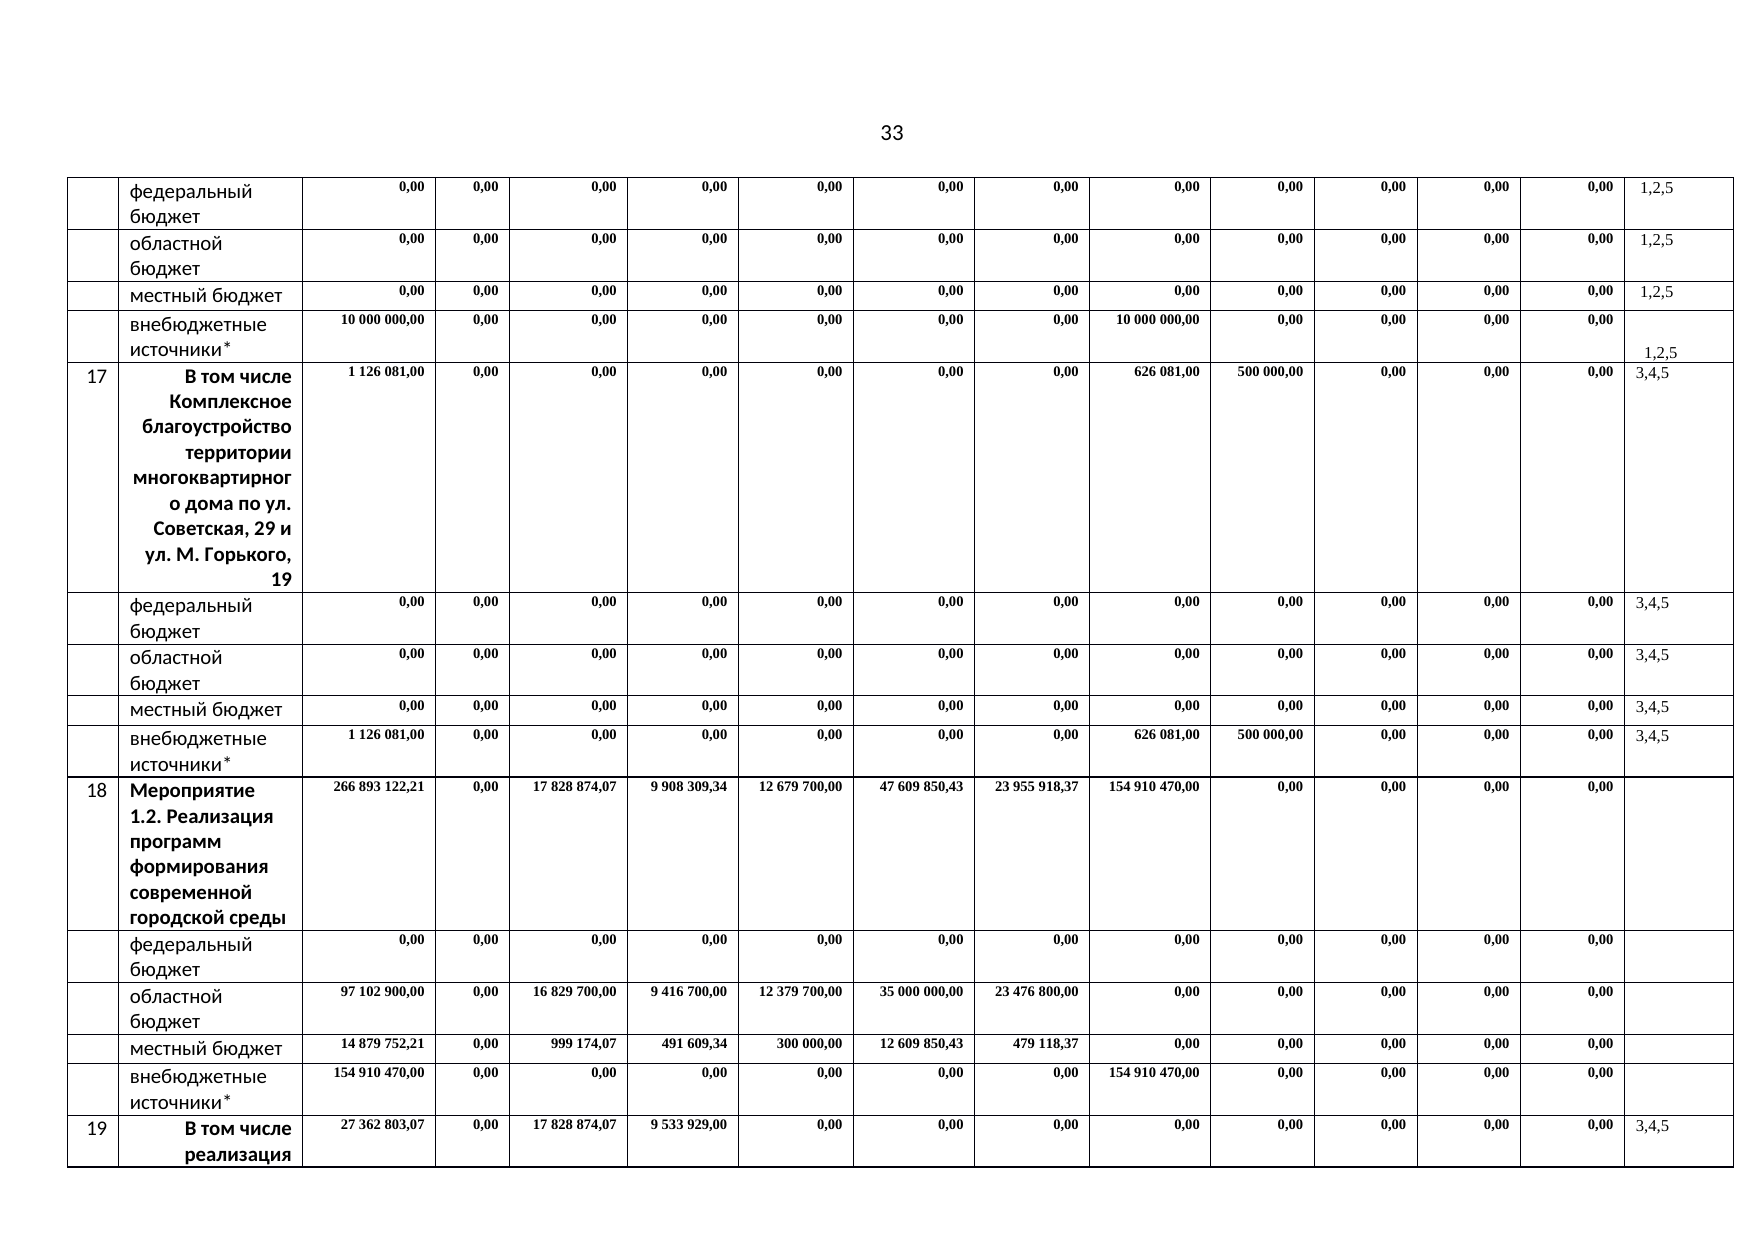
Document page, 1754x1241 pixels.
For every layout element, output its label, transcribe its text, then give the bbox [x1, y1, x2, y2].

table_cell 491 609,34 [628, 1035, 738, 1063]
table_cell 0,00 [1418, 696, 1520, 724]
table_cell 0,00 [1315, 696, 1417, 724]
table_cell 0,00 [739, 593, 853, 643]
table_cell 23 476 800,00 [975, 983, 1089, 1034]
table_cell 0,00 [975, 1116, 1089, 1166]
table_cell 0,00 [436, 778, 509, 930]
table_cell 9 908 309,34 [628, 778, 738, 930]
table_cell 0,00 [739, 282, 853, 310]
table_cell 0,00 [303, 645, 435, 695]
table_cell 0,00 [854, 726, 974, 776]
table_cell 1,2,5 [1625, 230, 1733, 281]
table_cell [68, 593, 118, 643]
table_cell 0,00 [739, 1116, 853, 1166]
table_cell 0,00 [854, 1116, 974, 1166]
table_cell 0,00 [854, 593, 974, 643]
table_cell 0,00 [739, 696, 853, 724]
table_cell 0,00 [1521, 1035, 1624, 1063]
table_cell 0,00 [1521, 983, 1624, 1034]
table_cell 23 955 918,37 [975, 778, 1089, 930]
table_cell 0,00 [975, 645, 1089, 695]
table_cell 0,00 [303, 696, 435, 724]
table_cell федеральный бюджет [119, 931, 302, 982]
table_cell 0,00 [1211, 645, 1314, 695]
table_cell 1 126 081,00 [303, 726, 435, 776]
table_cell 0,00 [1315, 282, 1417, 310]
table_cell 17 828 874,07 [510, 1116, 627, 1166]
table_cell 0,00 [1090, 593, 1210, 643]
table_cell 0,00 [1315, 311, 1417, 362]
table_cell 14 879 752,21 [303, 1035, 435, 1063]
table_cell 19 [68, 1116, 118, 1166]
table_cell 0,00 [510, 282, 627, 310]
table_cell 0,00 [975, 363, 1089, 592]
table_cell 9 416 700,00 [628, 983, 738, 1034]
table_cell местный бюджет [119, 282, 302, 310]
table_cell 0,00 [739, 363, 853, 592]
table_cell внебюджетные источники* [119, 1064, 302, 1114]
table_cell 0,00 [1521, 931, 1624, 982]
table_cell 0,00 [628, 593, 738, 643]
table_cell 0,00 [1418, 1064, 1520, 1114]
table_cell 0,00 [303, 931, 435, 982]
table_cell 47 609 850,43 [854, 778, 974, 930]
table_cell 0,00 [303, 230, 435, 281]
table_cell 0,00 [1521, 178, 1624, 229]
table_cell 0,00 [628, 178, 738, 229]
table_cell 626 081,00 [1090, 363, 1210, 592]
table_cell 9 533 929,00 [628, 1116, 738, 1166]
table_cell 0,00 [1521, 726, 1624, 776]
table_cell 0,00 [1521, 282, 1624, 310]
table_cell 0,00 [1211, 282, 1314, 310]
table_cell федеральный бюджет [119, 593, 302, 643]
table_cell 0,00 [975, 311, 1089, 362]
table_cell [68, 1035, 118, 1063]
table_cell 0,00 [1521, 311, 1624, 362]
table_cell 0,00 [436, 178, 509, 229]
table_cell 0,00 [1418, 983, 1520, 1034]
table_cell 0,00 [1211, 593, 1314, 643]
table_cell 0,00 [854, 645, 974, 695]
table_cell 0,00 [1211, 931, 1314, 982]
table_cell 0,00 [1418, 931, 1520, 982]
table_cell 626 081,00 [1090, 726, 1210, 776]
table_cell 0,00 [1315, 1116, 1417, 1166]
table_cell 0,00 [1418, 778, 1520, 930]
table_cell 0,00 [1090, 931, 1210, 982]
table_cell 0,00 [510, 311, 627, 362]
table_cell 0,00 [975, 931, 1089, 982]
table_cell 0,00 [854, 178, 974, 229]
table_cell 0,00 [436, 983, 509, 1034]
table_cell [119, 1116, 302, 1166]
table_cell 0,00 [1211, 983, 1314, 1034]
table_cell 0,00 [854, 696, 974, 724]
table_cell [68, 983, 118, 1034]
table_cell 0,00 [854, 931, 974, 982]
table_cell [1625, 983, 1733, 1034]
table_cell 0,00 [436, 645, 509, 695]
table_cell 0,00 [1521, 645, 1624, 695]
table_cell 0,00 [739, 645, 853, 695]
table_cell 0,00 [303, 282, 435, 310]
table_cell 0,00 [510, 230, 627, 281]
table_cell 0,00 [436, 282, 509, 310]
table_cell 12 609 850,43 [854, 1035, 974, 1063]
table_cell 0,00 [628, 282, 738, 310]
table_cell местный бюджет [119, 1035, 302, 1063]
table_cell 0,00 [1418, 726, 1520, 776]
table_cell 0,00 [975, 178, 1089, 229]
table_cell 0,00 [1211, 178, 1314, 229]
table_cell 0,00 [1521, 696, 1624, 724]
table_cell [68, 645, 118, 695]
table_cell 0,00 [436, 230, 509, 281]
table_cell 0,00 [739, 931, 853, 982]
table_cell 0,00 [436, 311, 509, 362]
table_cell 27 362 803,07 [303, 1116, 435, 1166]
table_cell 0,00 [1521, 593, 1624, 643]
table_cell [68, 311, 118, 362]
table_cell 18 [68, 778, 118, 930]
table_cell 0,00 [510, 696, 627, 724]
table_cell 0,00 [1418, 282, 1520, 310]
table_cell 0,00 [628, 363, 738, 592]
table_cell 0,00 [1211, 1035, 1314, 1063]
table_cell 0,00 [436, 363, 509, 592]
table_cell 0,00 [1418, 230, 1520, 281]
table_cell 0,00 [1315, 1035, 1417, 1063]
table_cell 0,00 [854, 230, 974, 281]
table_cell 0,00 [1418, 1116, 1520, 1166]
table_cell Мероприятие 1.2. Реализация программ формирования современной городской среды [119, 778, 302, 930]
table_cell 0,00 [303, 178, 435, 229]
table_cell 0,00 [1211, 696, 1314, 724]
table_cell 0,00 [1211, 311, 1314, 362]
table_cell 0,00 [1418, 645, 1520, 695]
table_cell 0,00 [1418, 311, 1520, 362]
table_cell 0,00 [1090, 230, 1210, 281]
table_cell 0,00 [628, 311, 738, 362]
table_cell 0,00 [1315, 726, 1417, 776]
table_cell 3,4,5 [1625, 645, 1733, 695]
table_cell 0,00 [854, 363, 974, 592]
table_cell 0,00 [1521, 1116, 1624, 1166]
table_cell 0,00 [628, 696, 738, 724]
table_cell 0,00 [1418, 363, 1520, 592]
table_cell 0,00 [1315, 178, 1417, 229]
table_cell внебюджетные источники* [119, 311, 302, 362]
table_cell 0,00 [510, 178, 627, 229]
table_cell 500 000,00 [1211, 363, 1314, 592]
table_cell 0,00 [1521, 363, 1624, 592]
table_cell 0,00 [510, 931, 627, 982]
table_cell 0,00 [510, 645, 627, 695]
table_cell 0,00 [303, 593, 435, 643]
table_cell 0,00 [1090, 1116, 1210, 1166]
table_cell [68, 230, 118, 281]
table_cell 0,00 [628, 726, 738, 776]
table_cell 0,00 [739, 1064, 853, 1114]
table_cell 0,00 [510, 726, 627, 776]
table_cell 0,00 [1090, 282, 1210, 310]
table_cell областной бюджет [119, 645, 302, 695]
table_cell 0,00 [436, 696, 509, 724]
table_cell 0,00 [1315, 645, 1417, 695]
table_cell 0,00 [739, 311, 853, 362]
table_cell 0,00 [1521, 230, 1624, 281]
table_cell 0,00 [739, 230, 853, 281]
table_cell 500 000,00 [1211, 726, 1314, 776]
table_cell 1,2,5 [1625, 311, 1733, 362]
table_cell [1625, 1064, 1733, 1114]
table_cell 0,00 [975, 230, 1089, 281]
table_cell [68, 726, 118, 776]
table_cell 0,00 [854, 1064, 974, 1114]
table_cell областной бюджет [119, 983, 302, 1034]
table_cell 16 829 700,00 [510, 983, 627, 1034]
table_cell 0,00 [436, 593, 509, 643]
table_cell 0,00 [628, 230, 738, 281]
table_cell 0,00 [1315, 363, 1417, 592]
table_cell местный бюджет [119, 696, 302, 724]
table_cell [1625, 778, 1733, 930]
table_cell 3,4,5 [1625, 593, 1733, 643]
table_cell 0,00 [1211, 1116, 1314, 1166]
table_cell 0,00 [436, 1035, 509, 1063]
table_cell 1,2,5 [1625, 282, 1733, 310]
table_cell 0,00 [1090, 696, 1210, 724]
table_cell 0,00 [1090, 983, 1210, 1034]
table_cell 0,00 [1090, 178, 1210, 229]
table_cell 0,00 [1521, 1064, 1624, 1114]
table_cell 0,00 [975, 593, 1089, 643]
table_cell 3,4,5 [1625, 726, 1733, 776]
table_cell 999 174,07 [510, 1035, 627, 1063]
table_cell 0,00 [436, 726, 509, 776]
table_cell 0,00 [1418, 178, 1520, 229]
table_cell 0,00 [1418, 1035, 1520, 1063]
table_cell 0,00 [1090, 645, 1210, 695]
table_cell [68, 1064, 118, 1114]
table_cell [68, 931, 118, 982]
table_cell 0,00 [1315, 983, 1417, 1034]
table_cell 0,00 [1315, 230, 1417, 281]
table_cell 0,00 [510, 363, 627, 592]
table_cell 0,00 [1315, 931, 1417, 982]
table_cell 0,00 [975, 282, 1089, 310]
table_cell 0,00 [854, 282, 974, 310]
table_cell 3,4,5 [1625, 696, 1733, 724]
table_cell 0,00 [975, 726, 1089, 776]
table_cell внебюджетные источники* [119, 726, 302, 776]
table_cell 0,00 [1521, 778, 1624, 930]
table_cell 0,00 [628, 931, 738, 982]
table_cell 0,00 [739, 726, 853, 776]
table_cell 266 893 122,21 [303, 778, 435, 930]
table_cell 0,00 [854, 311, 974, 362]
table_cell 0,00 [510, 593, 627, 643]
table_cell 0,00 [1211, 1064, 1314, 1114]
table_cell 17 828 874,07 [510, 778, 627, 930]
table_cell 0,00 [739, 178, 853, 229]
table_cell 154 910 470,00 [1090, 1064, 1210, 1114]
table_cell 300 000,00 [739, 1035, 853, 1063]
table_cell [1625, 931, 1733, 982]
table_cell 12 679 700,00 [739, 778, 853, 930]
table_cell 0,00 [436, 931, 509, 982]
table_cell 12 379 700,00 [739, 983, 853, 1034]
table_cell 3,4,5 [1625, 1116, 1733, 1166]
table_cell 10 000 000,00 [303, 311, 435, 362]
table_cell 154 910 470,00 [303, 1064, 435, 1114]
table_cell 97 102 900,00 [303, 983, 435, 1034]
table_cell 17 [68, 363, 118, 592]
table_cell 10 000 000,00 [1090, 311, 1210, 362]
table_cell 0,00 [1211, 230, 1314, 281]
table_cell 0,00 [1315, 778, 1417, 930]
table_cell 1 126 081,00 [303, 363, 435, 592]
table_cell 0,00 [436, 1116, 509, 1166]
table_cell федеральный бюджет [119, 178, 302, 229]
table_cell 0,00 [436, 1064, 509, 1114]
table_cell 154 910 470,00 [1090, 778, 1210, 930]
table_cell областной бюджет [119, 230, 302, 281]
table_cell 0,00 [1418, 593, 1520, 643]
table_cell В том числе Комплексное благоустройство территории многоквартирного дома по ул. Советская, 29 и ул. М. Горького, 19 [119, 363, 302, 592]
table_cell 0,00 [1315, 593, 1417, 643]
table_cell 0,00 [975, 1064, 1089, 1114]
table_cell 35 000 000,00 [854, 983, 974, 1034]
table_cell 0,00 [1090, 1035, 1210, 1063]
table_cell 479 118,37 [975, 1035, 1089, 1063]
table_cell 0,00 [975, 696, 1089, 724]
table_cell 0,00 [510, 1064, 627, 1114]
table_cell [68, 282, 118, 310]
table_cell [68, 178, 118, 229]
table_cell [1625, 1035, 1733, 1063]
table_cell [68, 696, 118, 724]
table_cell 1,2,5 [1625, 178, 1733, 229]
table_cell 0,00 [628, 645, 738, 695]
table_cell 0,00 [1315, 1064, 1417, 1114]
table_cell 0,00 [1211, 778, 1314, 930]
table_cell 0,00 [628, 1064, 738, 1114]
table_cell 3,4,5 [1625, 363, 1733, 592]
